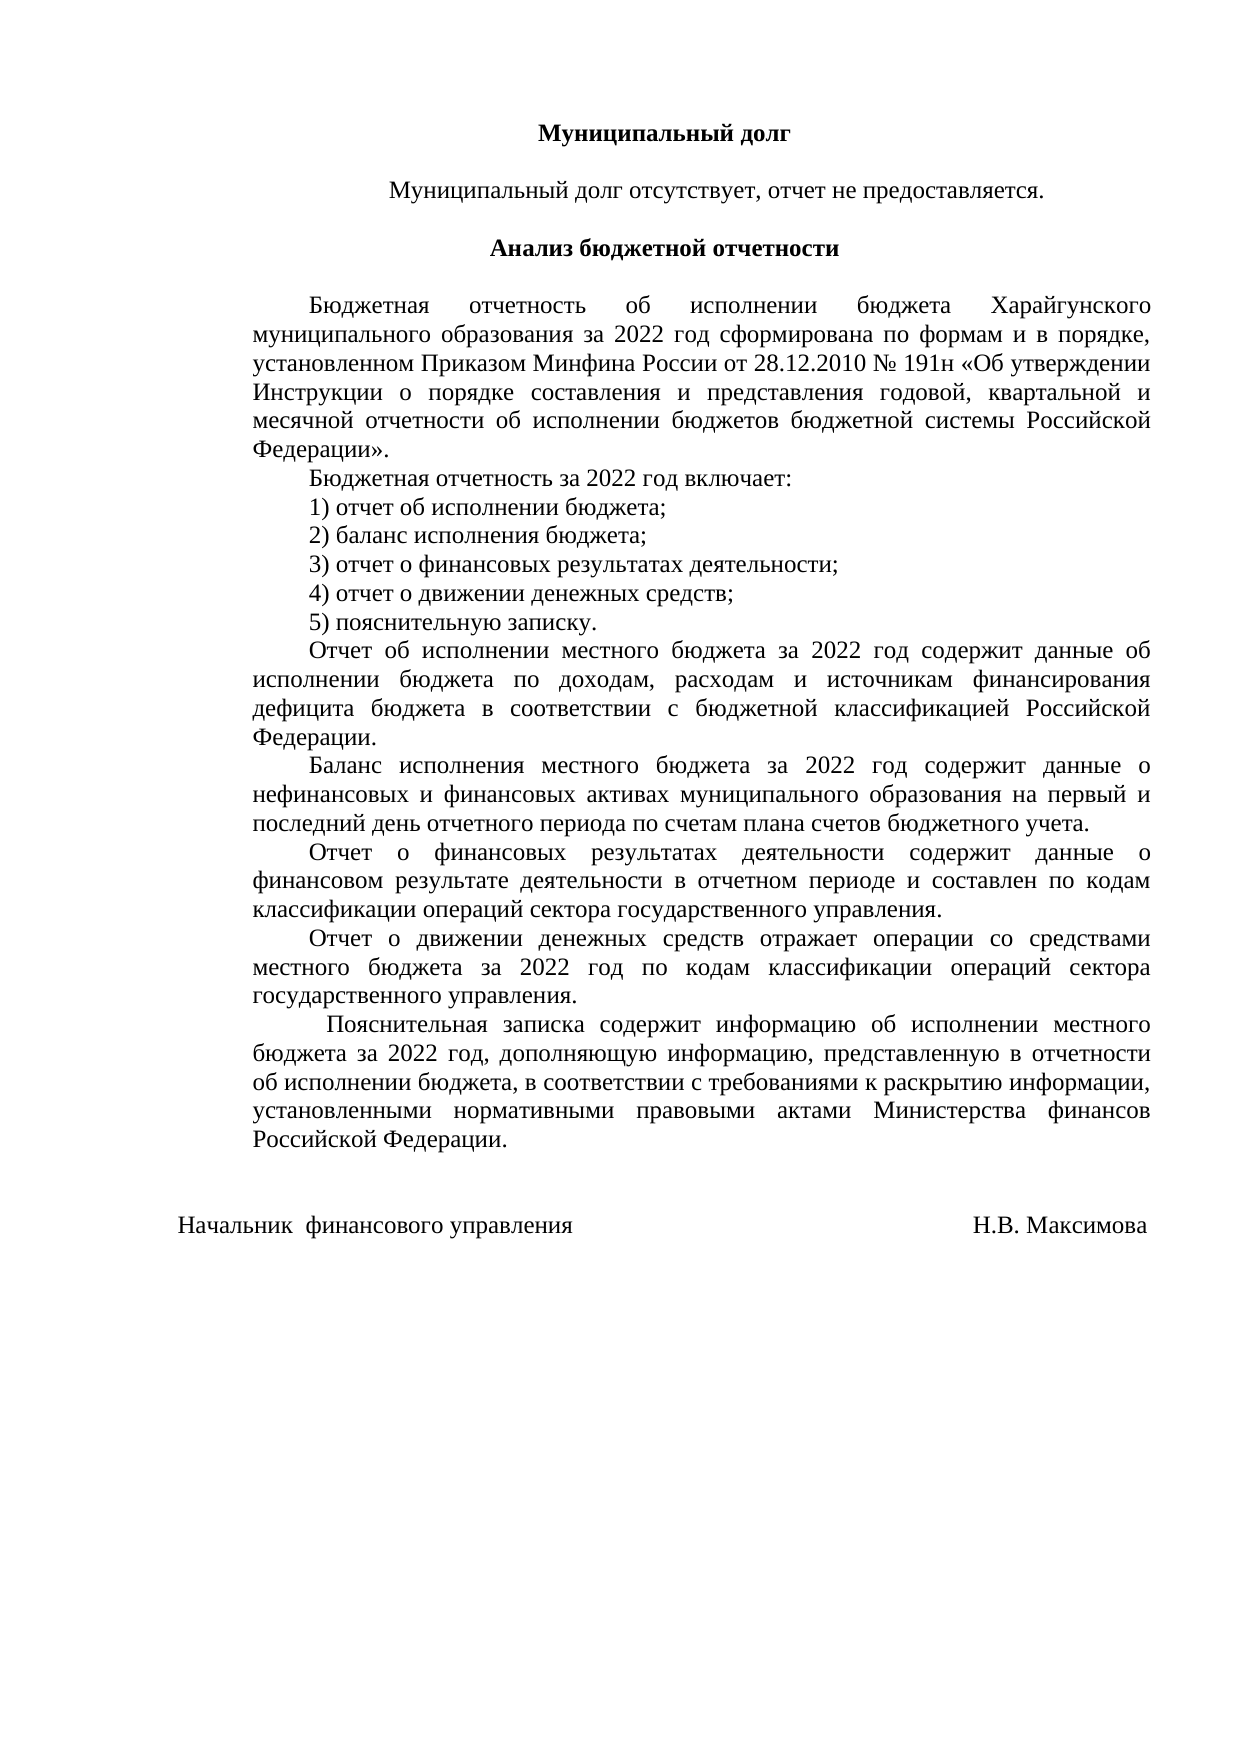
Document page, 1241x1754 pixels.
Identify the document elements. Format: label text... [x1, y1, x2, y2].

text 2) баланс исполнения бюджета; [252, 521, 1152, 549]
text Пояснительная записка содержит информацию об исполнении местного бюджета за 2022 год, дополняющую информацию, представленную в отчетности об исполнении бюджета, в соответствии с требованиями к раскрытию информации, установленными нормативными правовыми актами Министерства финансов Российской Федерации. [252, 1009, 1152, 1153]
text 5) пояснительную записку. [252, 607, 1152, 636]
text 3) отчет о финансовых результатах деятельности; [252, 549, 1152, 578]
text Начальник финансового управления Н.В. Максимова [177, 1211, 1152, 1239]
text Баланс исполнения местного бюджета за 2022 год содержит данные о нефинансовых и финансовых активах муниципального образования на первый и последний день отчетного периода по счетам плана счетов бюджетного учета. [252, 751, 1152, 837]
text Отчет о финансовых результатах деятельности содержит данные о финансовом результате деятельности в отчетном периоде и составлен по кодам классификации операций сектора государственного управления. [252, 837, 1152, 923]
text Муниципальный долг отсутствует, отчет не предоставляется. [252, 176, 1152, 204]
text 1) отчет об исполнении бюджета; [252, 492, 1152, 521]
text Анализ бюджетной отчетности [177, 233, 1152, 262]
text Бюджетная отчетность об исполнении бюджета Харайгунского муниципального образования за 2022 год сформирована по формам и в порядке, установленном Приказом Минфина России от 28.12.2010 № 191н «Об утверждении Инструкции о порядке составления и представления годовой, квартальной и месячной отчетности об исполнении бюджетов бюджетной системы Российской Федерации». [252, 291, 1152, 463]
text Отчет об исполнении местного бюджета за 2022 год содержит данные об исполнении бюджета по доходам, расходам и источникам финансирования дефицита бюджета в соответствии с бюджетной классификацией Российской Федерации. [252, 636, 1152, 751]
text Муниципальный долг [177, 118, 1152, 147]
text Бюджетная отчетность за 2022 год включает: [252, 463, 1152, 492]
text Отчет о движении денежных средств отражает операции со средствами местного бюджета за 2022 год по кодам классификации операций сектора государственного управления. [252, 923, 1152, 1009]
text 4) отчет о движении денежных средств; [252, 578, 1152, 607]
